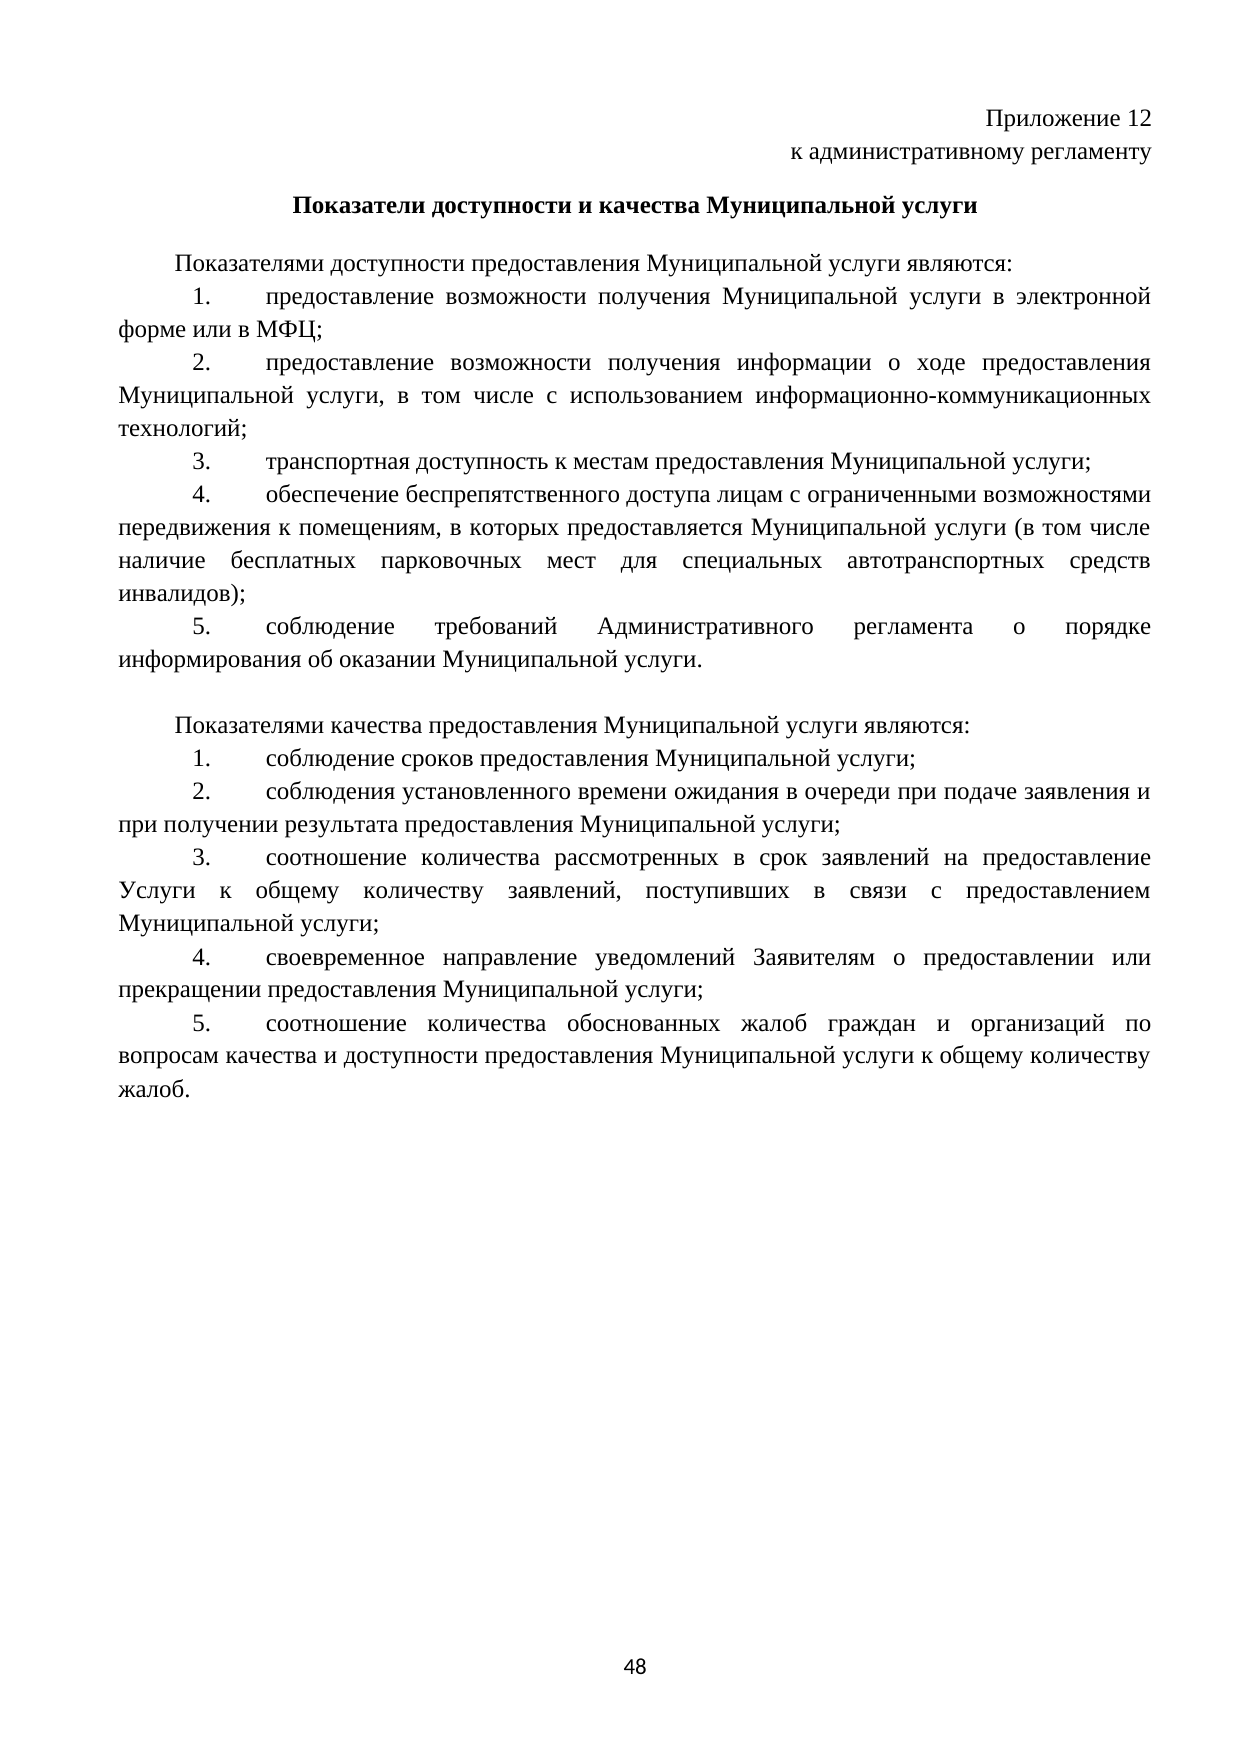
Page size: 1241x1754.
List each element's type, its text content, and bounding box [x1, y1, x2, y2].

text соблюдение требований Административного регламента о порядке информирования об оказании Муниципальной услуги. [118, 611, 1152, 673]
text предоставление возможности получения информации о ходе предоставления Муниципальной услуги, в том числе с использованием информационно-коммуникационных технологий; [118, 347, 1152, 442]
text Показатели доступности и качества Муниципальной услуги [118, 190, 1152, 219]
list соблюдения установленного времени ожидания в очереди при подаче заявления и при получении результата предоставления Муниципальной услуги; [118, 776, 1152, 838]
list соблюдение сроков предоставления Муниципальной услуги; [118, 743, 1152, 772]
text Показателями доступности предоставления Муниципальной услуги являются: [118, 248, 1152, 277]
text транспортная доступность к местам предоставления Муниципальной услуги; [118, 446, 1152, 475]
list предоставление возможности получения Муниципальной услуги в электронной форме или в МФЦ; [118, 281, 1152, 343]
list соотношение количества рассмотренных в срок заявлений на предоставление Услуги к общему количеству заявлений, поступивших в связи с предоставлением Муниципальной услуги; [118, 842, 1152, 937]
text Приложение 12 [118, 103, 1152, 132]
list своевременное направление уведомлений Заявителям о предоставлении или прекращении предоставления Муниципальной услуги; [118, 942, 1152, 1003]
text к административному регламенту [118, 136, 1152, 165]
text обеспечение беспрепятственного доступа лицам с ограниченными возможностями передвижения к помещениям, в которых предоставляется Муниципальной услуги (в том числе наличие бесплатных парковочных мест для специальных автотранспортных средств инвалидов); [118, 479, 1152, 607]
list соотношение количества обоснованных жалоб граждан и организаций по вопросам качества и доступности предоставления Муниципальной услуги к общему количеству жалоб. [118, 1008, 1152, 1102]
text Показателями качества предоставления Муниципальной услуги являются: [118, 710, 1152, 739]
